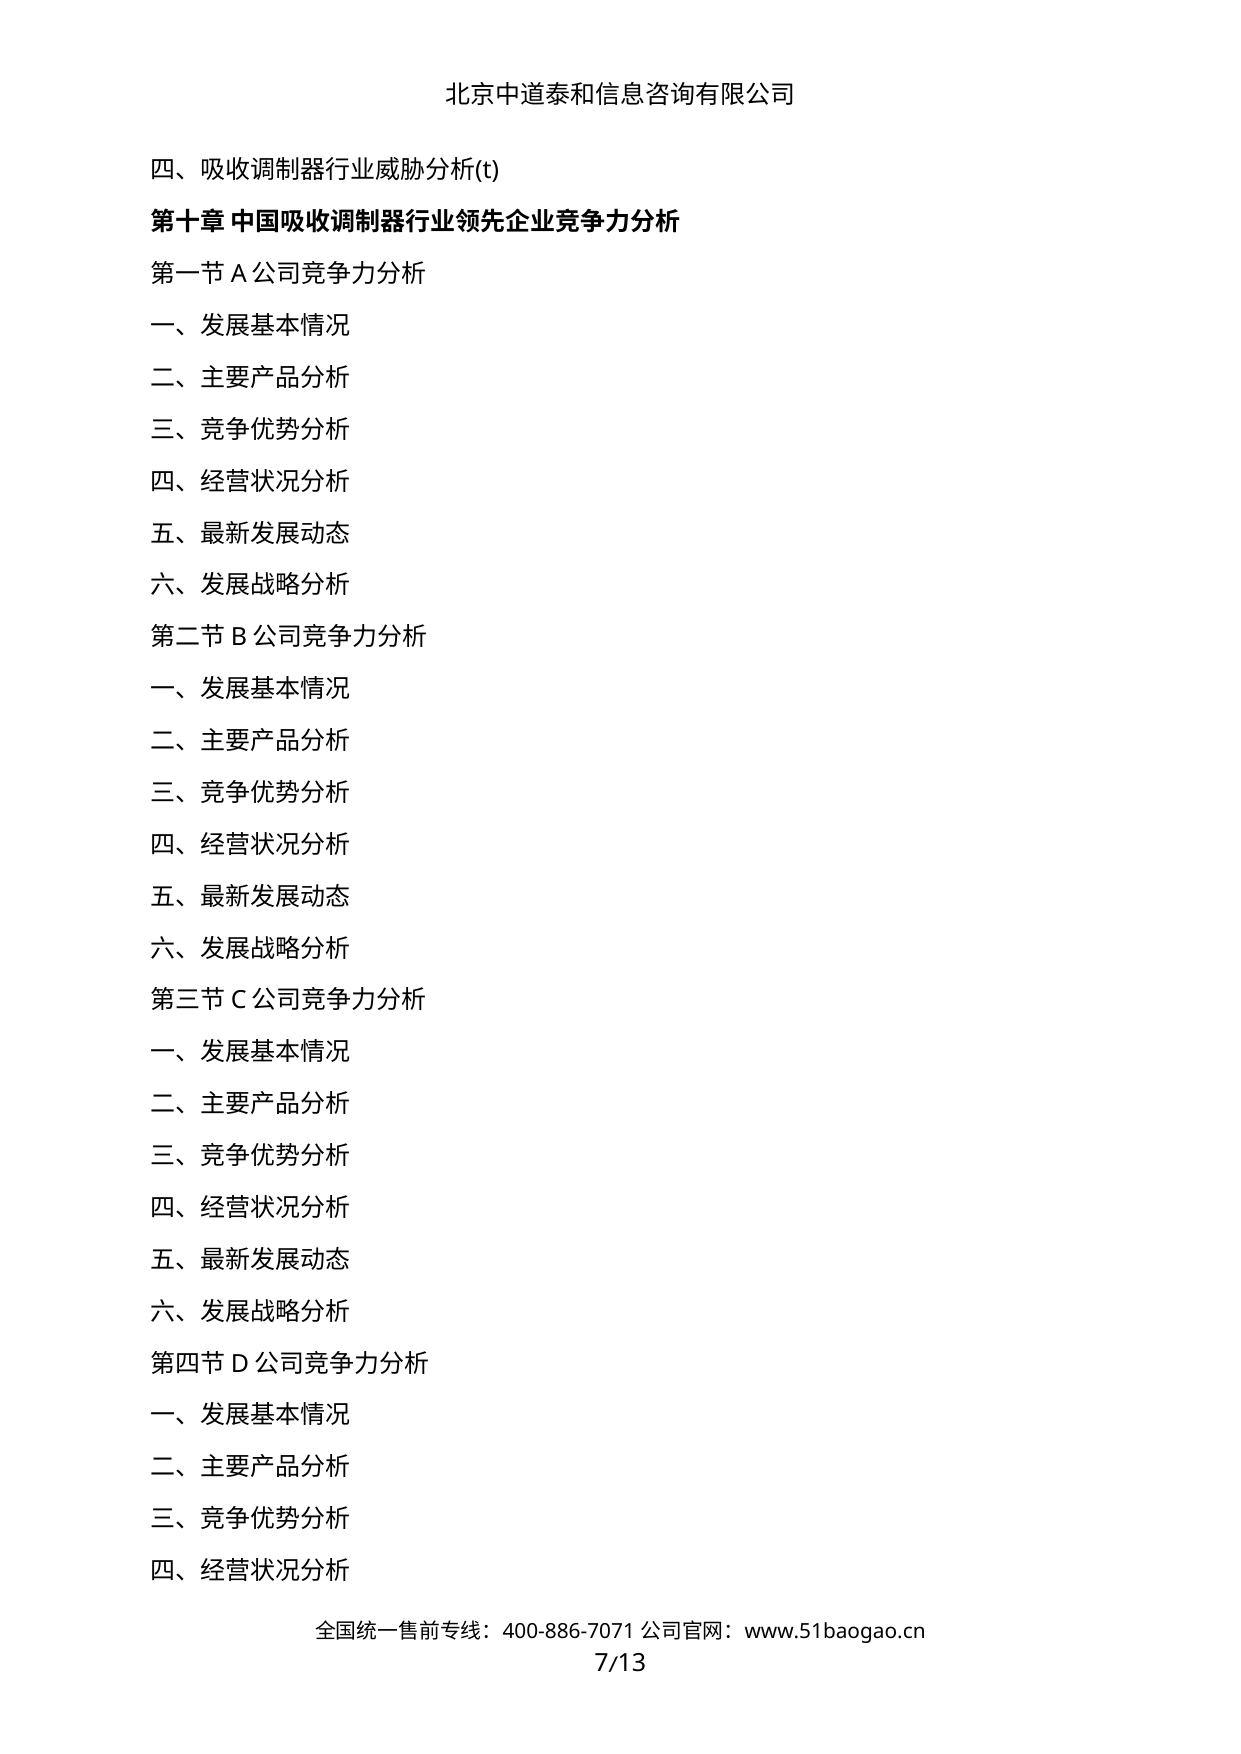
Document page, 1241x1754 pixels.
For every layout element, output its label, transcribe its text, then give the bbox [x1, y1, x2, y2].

text 五、最新发展动态 [150, 876, 1090, 912]
text 一、发展基本情况 [150, 1032, 1090, 1068]
text 六、发展战略分析 [150, 565, 1090, 601]
text 第三节 C公司竞争力分析 [150, 980, 1090, 1016]
text 一、发展基本情况 [150, 1395, 1090, 1431]
text 二、主要产品分析 [150, 1084, 1090, 1120]
text 一、发展基本情况 [150, 306, 1090, 342]
text 第二节 B公司竞争力分析 [150, 617, 1090, 653]
text 六、发展战略分析 [150, 928, 1090, 964]
text 五、最新发展动态 [150, 513, 1090, 549]
text 四、经营状况分析 [150, 1187, 1090, 1224]
text 二、主要产品分析 [150, 357, 1090, 394]
text 二、主要产品分析 [150, 1447, 1090, 1483]
text 三、竞争优势分析 [150, 1499, 1090, 1535]
text 四、经营状况分析 [150, 1551, 1090, 1587]
text 四、经营状况分析 [150, 824, 1090, 861]
text 三、竞争优势分析 [150, 409, 1090, 446]
text 第一节 A公司竞争力分析 [150, 254, 1090, 290]
text 五、最新发展动态 [150, 1239, 1090, 1276]
text 二、主要产品分析 [150, 721, 1090, 757]
text 三、竞争优势分析 [150, 772, 1090, 809]
text 一、发展基本情况 [150, 669, 1090, 705]
text 四、吸收调制器行业威胁分析(t) [150, 150, 1090, 186]
text 三、竞争优势分析 [150, 1136, 1090, 1172]
text 第十章 中国吸收调制器行业领先企业竞争力分析 [150, 202, 1090, 238]
text 四、经营状况分析 [150, 461, 1090, 497]
text 六、发展战略分析 [150, 1291, 1090, 1327]
text 第四节 D公司竞争力分析 [150, 1343, 1090, 1379]
